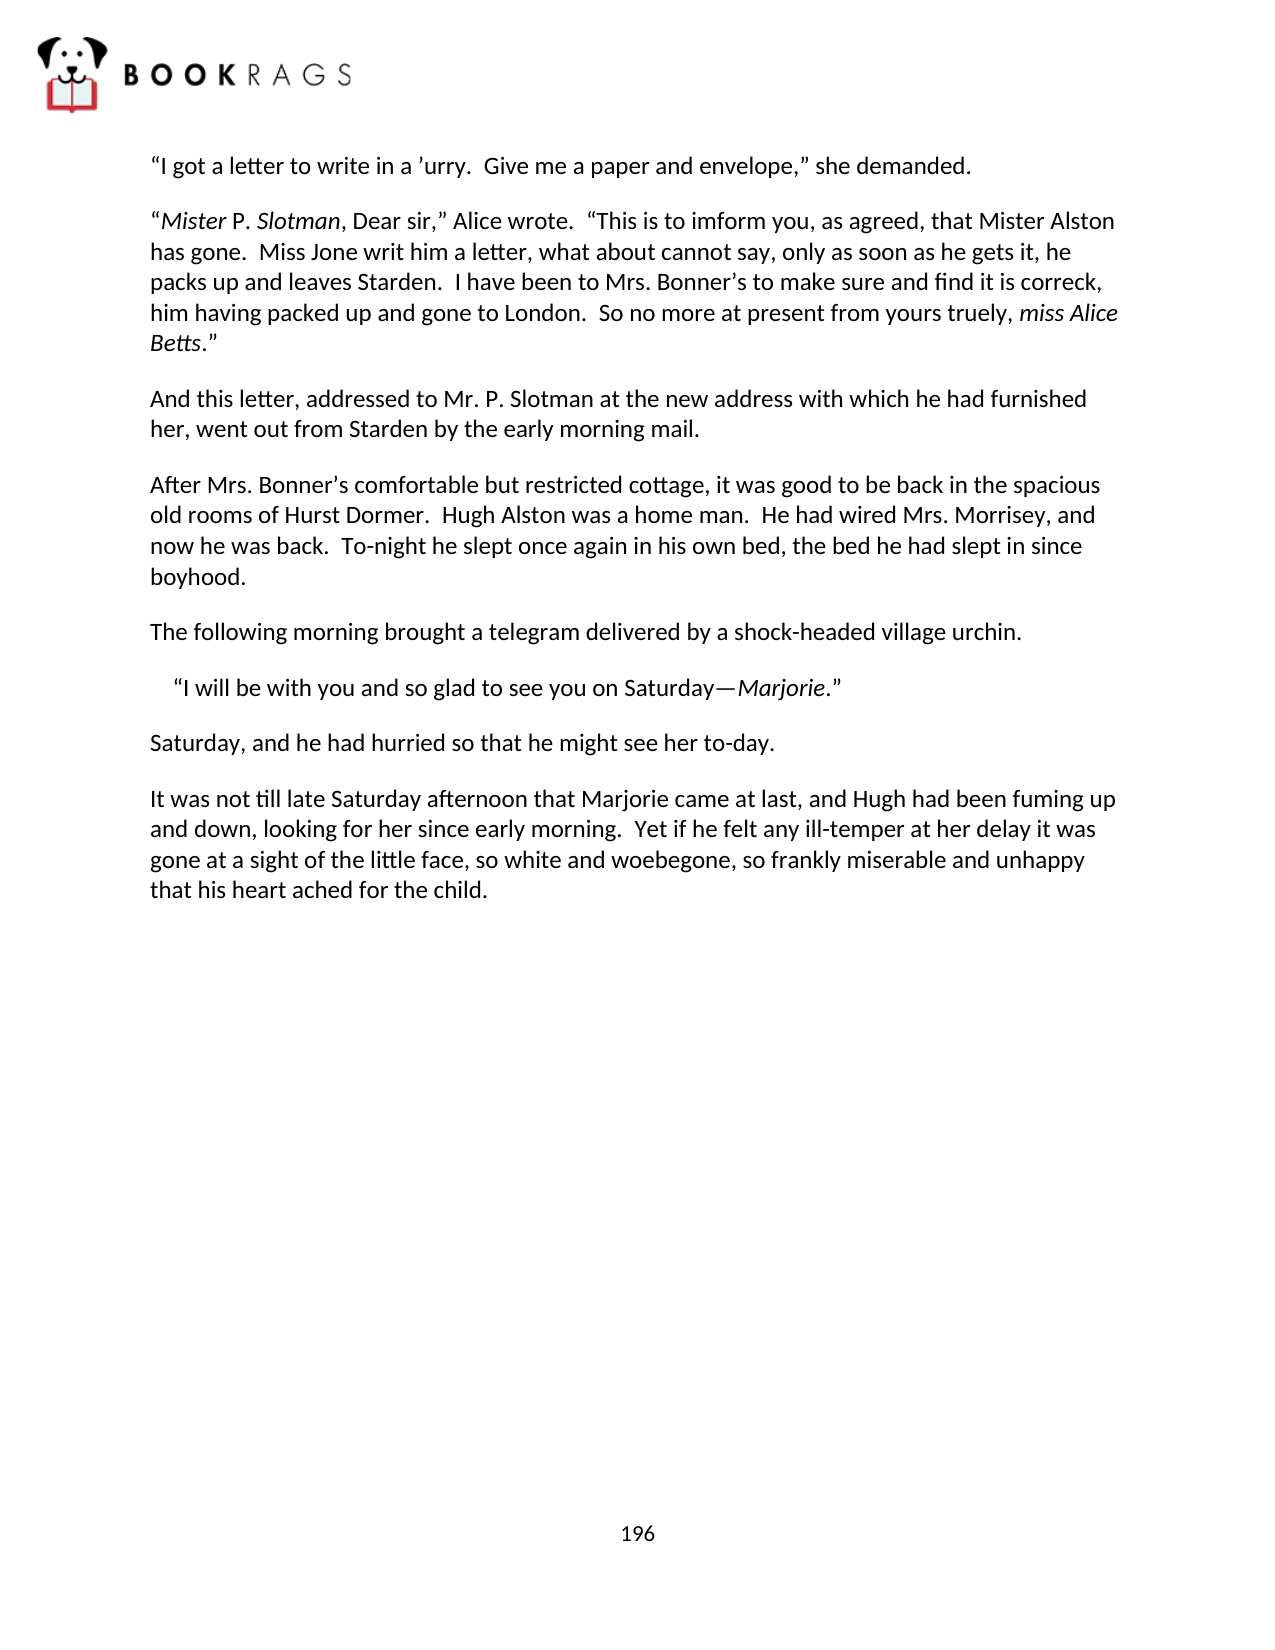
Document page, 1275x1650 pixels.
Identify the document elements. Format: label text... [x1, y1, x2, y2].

text And this letter, addressed to Mr. P. Slotman at the new address with which he had furnished her, went out from Starden by the early morning mail. [150, 383, 1125, 444]
text Saturday, and he had hurried so that he might see her to-day. [150, 727, 1125, 758]
text The following morning brought a telegram delivered by a shock-headed village urchin. [150, 616, 1125, 647]
text “Mister P. Slotman, Dear sir,” Alice wrote. “This is to imform you, as agreed, that Mister Alston has gone. Miss Jone writ him a letter, what about cannot say, only as soon as he gets it, he packs up and leaves Starden. I have been to Mrs. Bonner’s to make sure and find it is correck, him having packed up and gone to London. So no more at present from yours truely, miss Alice Betts.” [150, 206, 1125, 358]
picture [37, 37, 351, 113]
text It was not till late Saturday afternoon that Marjorie came at last, and Hugh had been fuming up and down, looking for her since early morning. Yet if he felt any ill-temper at her delay it was gone at a sight of the little face, so white and woebegone, so frankly miserable and unhappy that his heart ached for the child. [150, 783, 1125, 905]
text “I will be with you and so glad to see you on Saturday—­Marjorie.” [150, 672, 1125, 702]
text “I got a letter to write in a ’urry. Give me a paper and envelope,” she demanded. [150, 150, 1125, 181]
text After Mrs. Bonner’s comfortable but restricted cottage, it was good to be back in the spacious old rooms of Hurst Dormer. Hugh Alston was a home man. He had wired Mrs. Morrisey, and now he was back. To-night he slept once again in his own bed, the bed he had slept in since boyhood. [150, 469, 1125, 591]
